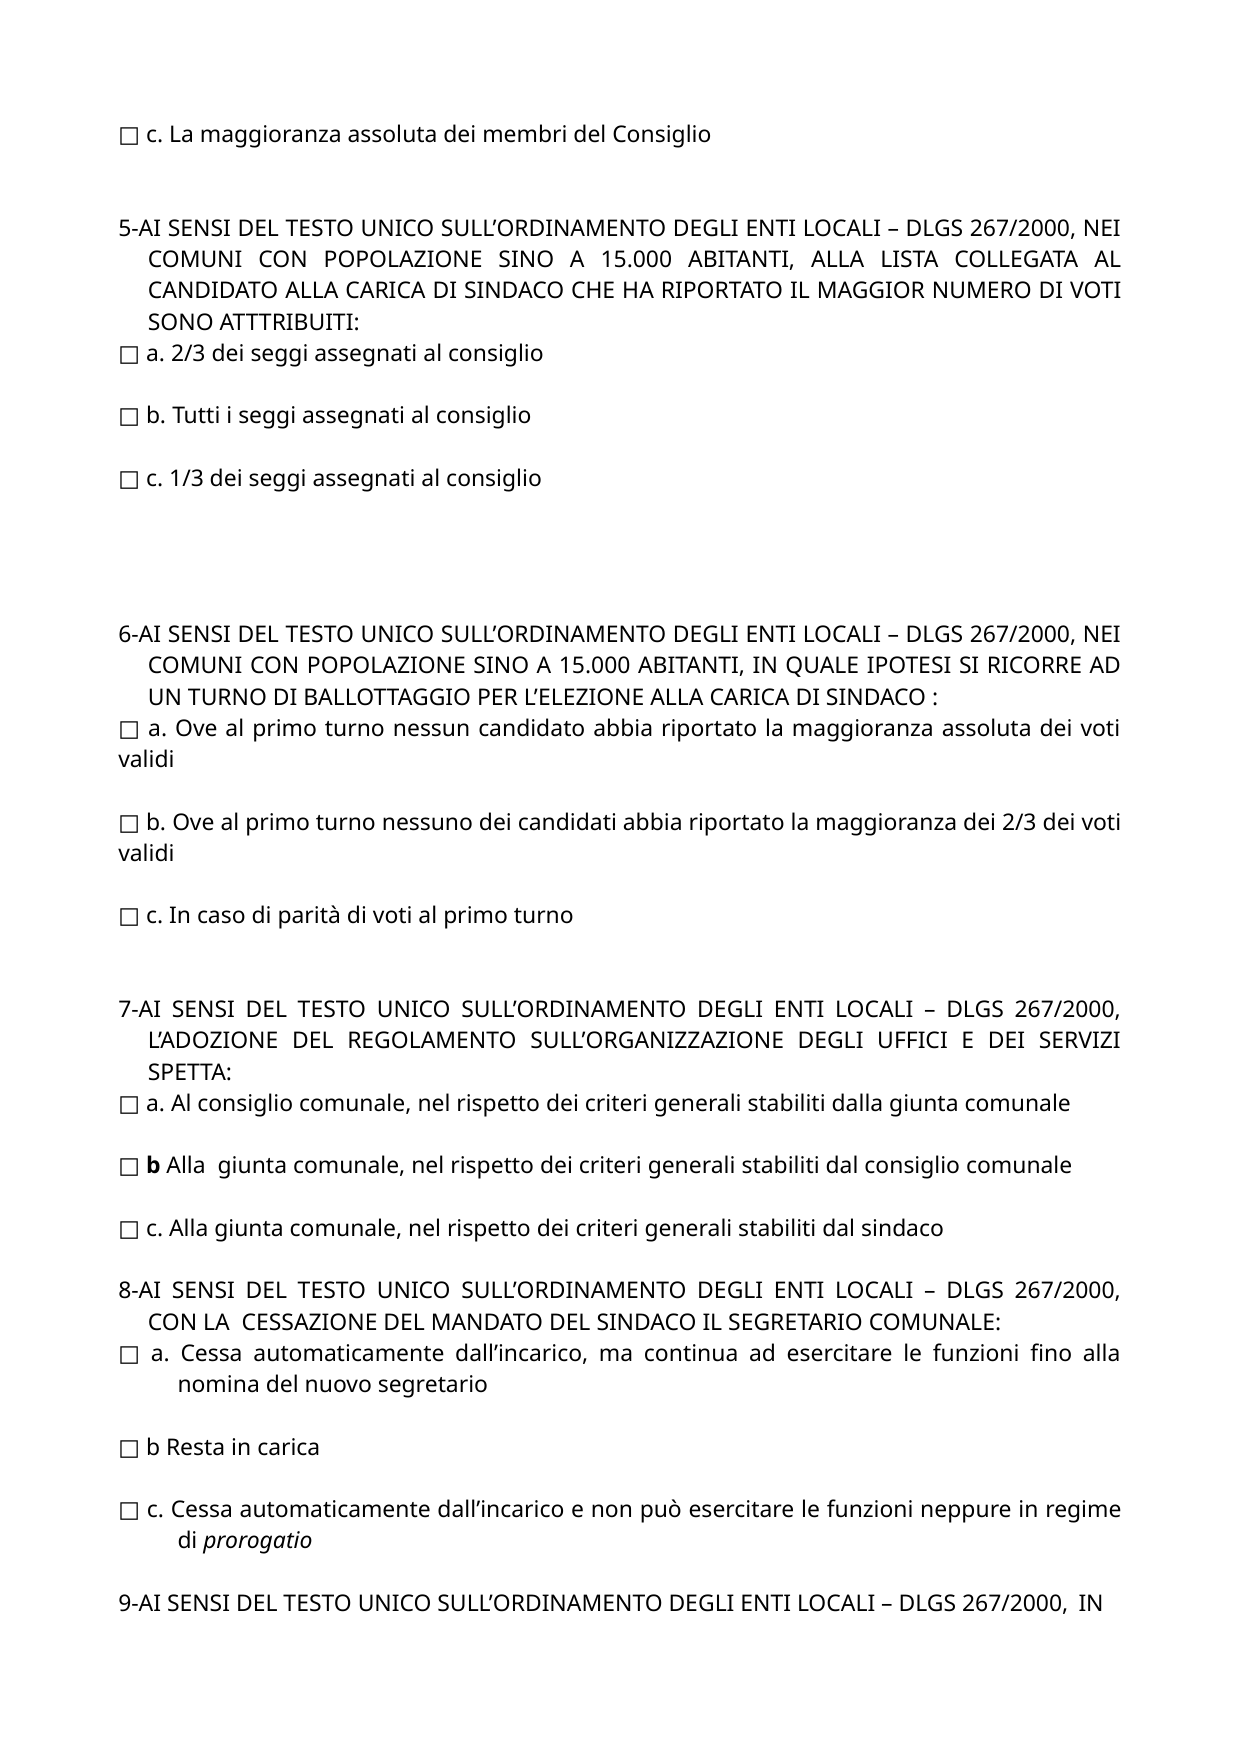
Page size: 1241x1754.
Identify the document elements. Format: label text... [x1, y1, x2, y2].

text □ c. In caso di parità di voti al primo turno [118, 899, 1122, 931]
text □ a. Al consiglio comunale, nel rispetto dei criteri generali stabiliti dalla giunta comunale [118, 1087, 1122, 1118]
text □ b. Ove al primo turno nessuno dei candidati abbia riportato la maggioranza dei 2/3 dei voti validi [118, 806, 1122, 868]
text □ c. 1/3 dei seggi assegnati al consiglio [118, 462, 1122, 493]
text 6-AI SENSI DEL TESTO UNICO SULL’ORDINAMENTO DEGLI ENTI LOCALI – DLGS 267/2000, NEI COMUNI CON POPOLAZIONE SINO A 15.000 ABITANTI, IN QUALE IPOTESI SI RICORRE AD UN TURNO DI BALLOTTAGGIO PER L’ELEZIONE ALLA CARICA DI SINDACO : [118, 618, 1122, 712]
text □ a. Ove al primo turno nessun candidato abbia riportato la maggioranza assoluta dei voti validi [118, 712, 1122, 774]
text □ c. La maggioranza assoluta dei membri del Consiglio [118, 118, 1122, 149]
text □ c. Cessa automaticamente dall’incarico e non può esercitare le funzioni neppure in regime di prorogatio [118, 1493, 1122, 1556]
text 5-AI SENSI DEL TESTO UNICO SULL’ORDINAMENTO DEGLI ENTI LOCALI – DLGS 267/2000, NEI COMUNI CON POPOLAZIONE SINO A 15.000 ABITANTI, ALLA LISTA COLLEGATA AL CANDIDATO ALLA CARICA DI SINDACO CHE HA RIPORTATO IL MAGGIOR NUMERO DI VOTI SONO ATTTRIBUITI: [118, 212, 1122, 337]
text 7-AI SENSI DEL TESTO UNICO SULL’ORDINAMENTO DEGLI ENTI LOCALI – DLGS 267/2000, L’ADOZIONE DEL REGOLAMENTO SULL’ORGANIZZAZIONE DEGLI UFFICI E DEI SERVIZI SPETTA: [118, 993, 1122, 1087]
text □ c. Alla giunta comunale, nel rispetto dei criteri generali stabiliti dal sindaco [118, 1212, 1122, 1243]
text 8-AI SENSI DEL TESTO UNICO SULL’ORDINAMENTO DEGLI ENTI LOCALI – DLGS 267/2000, CON LA CESSAZIONE DEL MANDATO DEL SINDACO IL SEGRETARIO COMUNALE: [118, 1274, 1122, 1337]
text □ a. 2/3 dei seggi assegnati al consiglio [118, 337, 1122, 368]
text □ b. Tutti i seggi assegnati al consiglio [118, 399, 1122, 431]
text □ b Resta in carica [118, 1431, 1122, 1462]
text □ a. Cessa automaticamente dall’incarico, ma continua ad esercitare le funzioni fino alla nomina del nuovo segretario [118, 1337, 1122, 1399]
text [118, 1587, 1122, 1618]
text □ b Alla giunta comunale, nel rispetto dei criteri generali stabiliti dal consiglio comunale [118, 1149, 1122, 1181]
